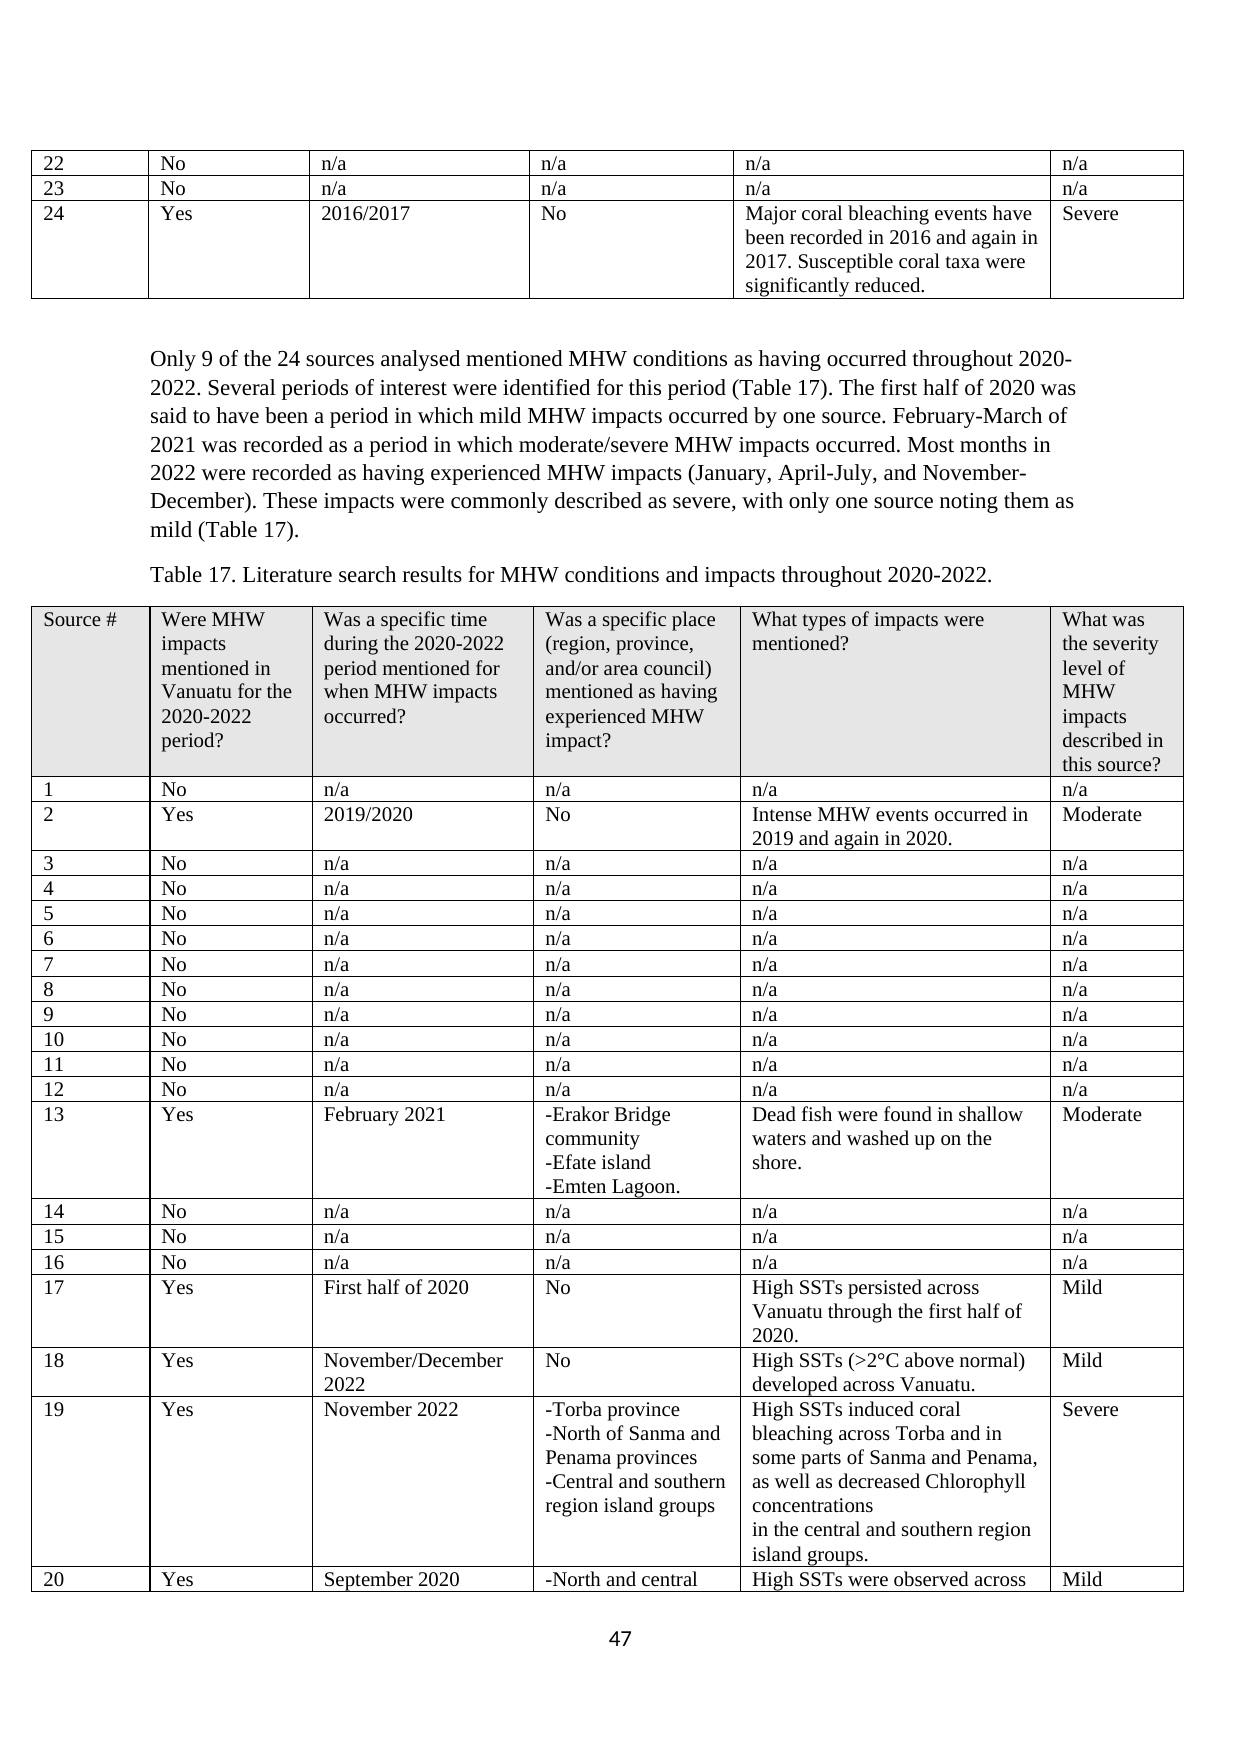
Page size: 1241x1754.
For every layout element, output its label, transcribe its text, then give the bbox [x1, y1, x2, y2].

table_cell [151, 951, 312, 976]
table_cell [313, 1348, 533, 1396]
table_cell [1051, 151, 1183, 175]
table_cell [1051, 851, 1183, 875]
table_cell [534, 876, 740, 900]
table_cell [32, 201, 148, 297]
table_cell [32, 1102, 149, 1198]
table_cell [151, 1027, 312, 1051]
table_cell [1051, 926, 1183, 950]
text Only 9 of the 24 sources analysed mentioned MHW conditions as having occurred throughout 2020-2022. Several periods of interest were identified for this period (Table 17). The first half of 2020 was said to have been a period in which mild MHW impacts occurred by one source. February-March of 2021 was recorded as a period in which moderate/severe MHW impacts occurred. Most months in 2022 were recorded as having experienced MHW impacts (January, April-July, and November-December). These impacts were commonly described as severe, with only one source noting them as mild (Table 17). [150, 345, 1090, 542]
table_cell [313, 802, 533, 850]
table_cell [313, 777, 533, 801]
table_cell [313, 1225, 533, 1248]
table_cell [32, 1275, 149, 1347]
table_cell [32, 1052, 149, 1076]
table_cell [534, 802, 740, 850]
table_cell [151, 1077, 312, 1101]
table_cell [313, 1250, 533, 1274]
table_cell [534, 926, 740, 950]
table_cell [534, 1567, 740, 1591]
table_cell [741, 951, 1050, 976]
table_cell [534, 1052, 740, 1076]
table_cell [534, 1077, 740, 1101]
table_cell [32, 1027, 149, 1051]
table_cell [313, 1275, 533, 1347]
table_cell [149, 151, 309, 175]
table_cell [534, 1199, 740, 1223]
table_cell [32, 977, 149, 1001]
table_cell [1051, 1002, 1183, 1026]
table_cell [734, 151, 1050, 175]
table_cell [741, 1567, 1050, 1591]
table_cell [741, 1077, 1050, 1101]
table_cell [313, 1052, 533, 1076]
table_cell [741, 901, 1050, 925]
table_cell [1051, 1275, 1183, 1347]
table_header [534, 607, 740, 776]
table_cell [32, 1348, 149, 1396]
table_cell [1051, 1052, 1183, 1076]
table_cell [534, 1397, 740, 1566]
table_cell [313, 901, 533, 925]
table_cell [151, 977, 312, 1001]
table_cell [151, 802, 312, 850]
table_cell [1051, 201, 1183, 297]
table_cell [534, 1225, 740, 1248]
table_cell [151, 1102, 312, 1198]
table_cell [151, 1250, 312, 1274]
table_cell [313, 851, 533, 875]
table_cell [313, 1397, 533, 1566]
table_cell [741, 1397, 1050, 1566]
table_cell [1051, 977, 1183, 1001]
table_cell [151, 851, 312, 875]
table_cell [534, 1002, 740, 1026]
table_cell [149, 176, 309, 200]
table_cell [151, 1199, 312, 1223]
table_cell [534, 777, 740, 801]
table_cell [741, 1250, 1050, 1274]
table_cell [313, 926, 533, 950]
text Table 17. Literature search results for MHW conditions and impacts throughout 2020-2022. [150, 561, 1090, 587]
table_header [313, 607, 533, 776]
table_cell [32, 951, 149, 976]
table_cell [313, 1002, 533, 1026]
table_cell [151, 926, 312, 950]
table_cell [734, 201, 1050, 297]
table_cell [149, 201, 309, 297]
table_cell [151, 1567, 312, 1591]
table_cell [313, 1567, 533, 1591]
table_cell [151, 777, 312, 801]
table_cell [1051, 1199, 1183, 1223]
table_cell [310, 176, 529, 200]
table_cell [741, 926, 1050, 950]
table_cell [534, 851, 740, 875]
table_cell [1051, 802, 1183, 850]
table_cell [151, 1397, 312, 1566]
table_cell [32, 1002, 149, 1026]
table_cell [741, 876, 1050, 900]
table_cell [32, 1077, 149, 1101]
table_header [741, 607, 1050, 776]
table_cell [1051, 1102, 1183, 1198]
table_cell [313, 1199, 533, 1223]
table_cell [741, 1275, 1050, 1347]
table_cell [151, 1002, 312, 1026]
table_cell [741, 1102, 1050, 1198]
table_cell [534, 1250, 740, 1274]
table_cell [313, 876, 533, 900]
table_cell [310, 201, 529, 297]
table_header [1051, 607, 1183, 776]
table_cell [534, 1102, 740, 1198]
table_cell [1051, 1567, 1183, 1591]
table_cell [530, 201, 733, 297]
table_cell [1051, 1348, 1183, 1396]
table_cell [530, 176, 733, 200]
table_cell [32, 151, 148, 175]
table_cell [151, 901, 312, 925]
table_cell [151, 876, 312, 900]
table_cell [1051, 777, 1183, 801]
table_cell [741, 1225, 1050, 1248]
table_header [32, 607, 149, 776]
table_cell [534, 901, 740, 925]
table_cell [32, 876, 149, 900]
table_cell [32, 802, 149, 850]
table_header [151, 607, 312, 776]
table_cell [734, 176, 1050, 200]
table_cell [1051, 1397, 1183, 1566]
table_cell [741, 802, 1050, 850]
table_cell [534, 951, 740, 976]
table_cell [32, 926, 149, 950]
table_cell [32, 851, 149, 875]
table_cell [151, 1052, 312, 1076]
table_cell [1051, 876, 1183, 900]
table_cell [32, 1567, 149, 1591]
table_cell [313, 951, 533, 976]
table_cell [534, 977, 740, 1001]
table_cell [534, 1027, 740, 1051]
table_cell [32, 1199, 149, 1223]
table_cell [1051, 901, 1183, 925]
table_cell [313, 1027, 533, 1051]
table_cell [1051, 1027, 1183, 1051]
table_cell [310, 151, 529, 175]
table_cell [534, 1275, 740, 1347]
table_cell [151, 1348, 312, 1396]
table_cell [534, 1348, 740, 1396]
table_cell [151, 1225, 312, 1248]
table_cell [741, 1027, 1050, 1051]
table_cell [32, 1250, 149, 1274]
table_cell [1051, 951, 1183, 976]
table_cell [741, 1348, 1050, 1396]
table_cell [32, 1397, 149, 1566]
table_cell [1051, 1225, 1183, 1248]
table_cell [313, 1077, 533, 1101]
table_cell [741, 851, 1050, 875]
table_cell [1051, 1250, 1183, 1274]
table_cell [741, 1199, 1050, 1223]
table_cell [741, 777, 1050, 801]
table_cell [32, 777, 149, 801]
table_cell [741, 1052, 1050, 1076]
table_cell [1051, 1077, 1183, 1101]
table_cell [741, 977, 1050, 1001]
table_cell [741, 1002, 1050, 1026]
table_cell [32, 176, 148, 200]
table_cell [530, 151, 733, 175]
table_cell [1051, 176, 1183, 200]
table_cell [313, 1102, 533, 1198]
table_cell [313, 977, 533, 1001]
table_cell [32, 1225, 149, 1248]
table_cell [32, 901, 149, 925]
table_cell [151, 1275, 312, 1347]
